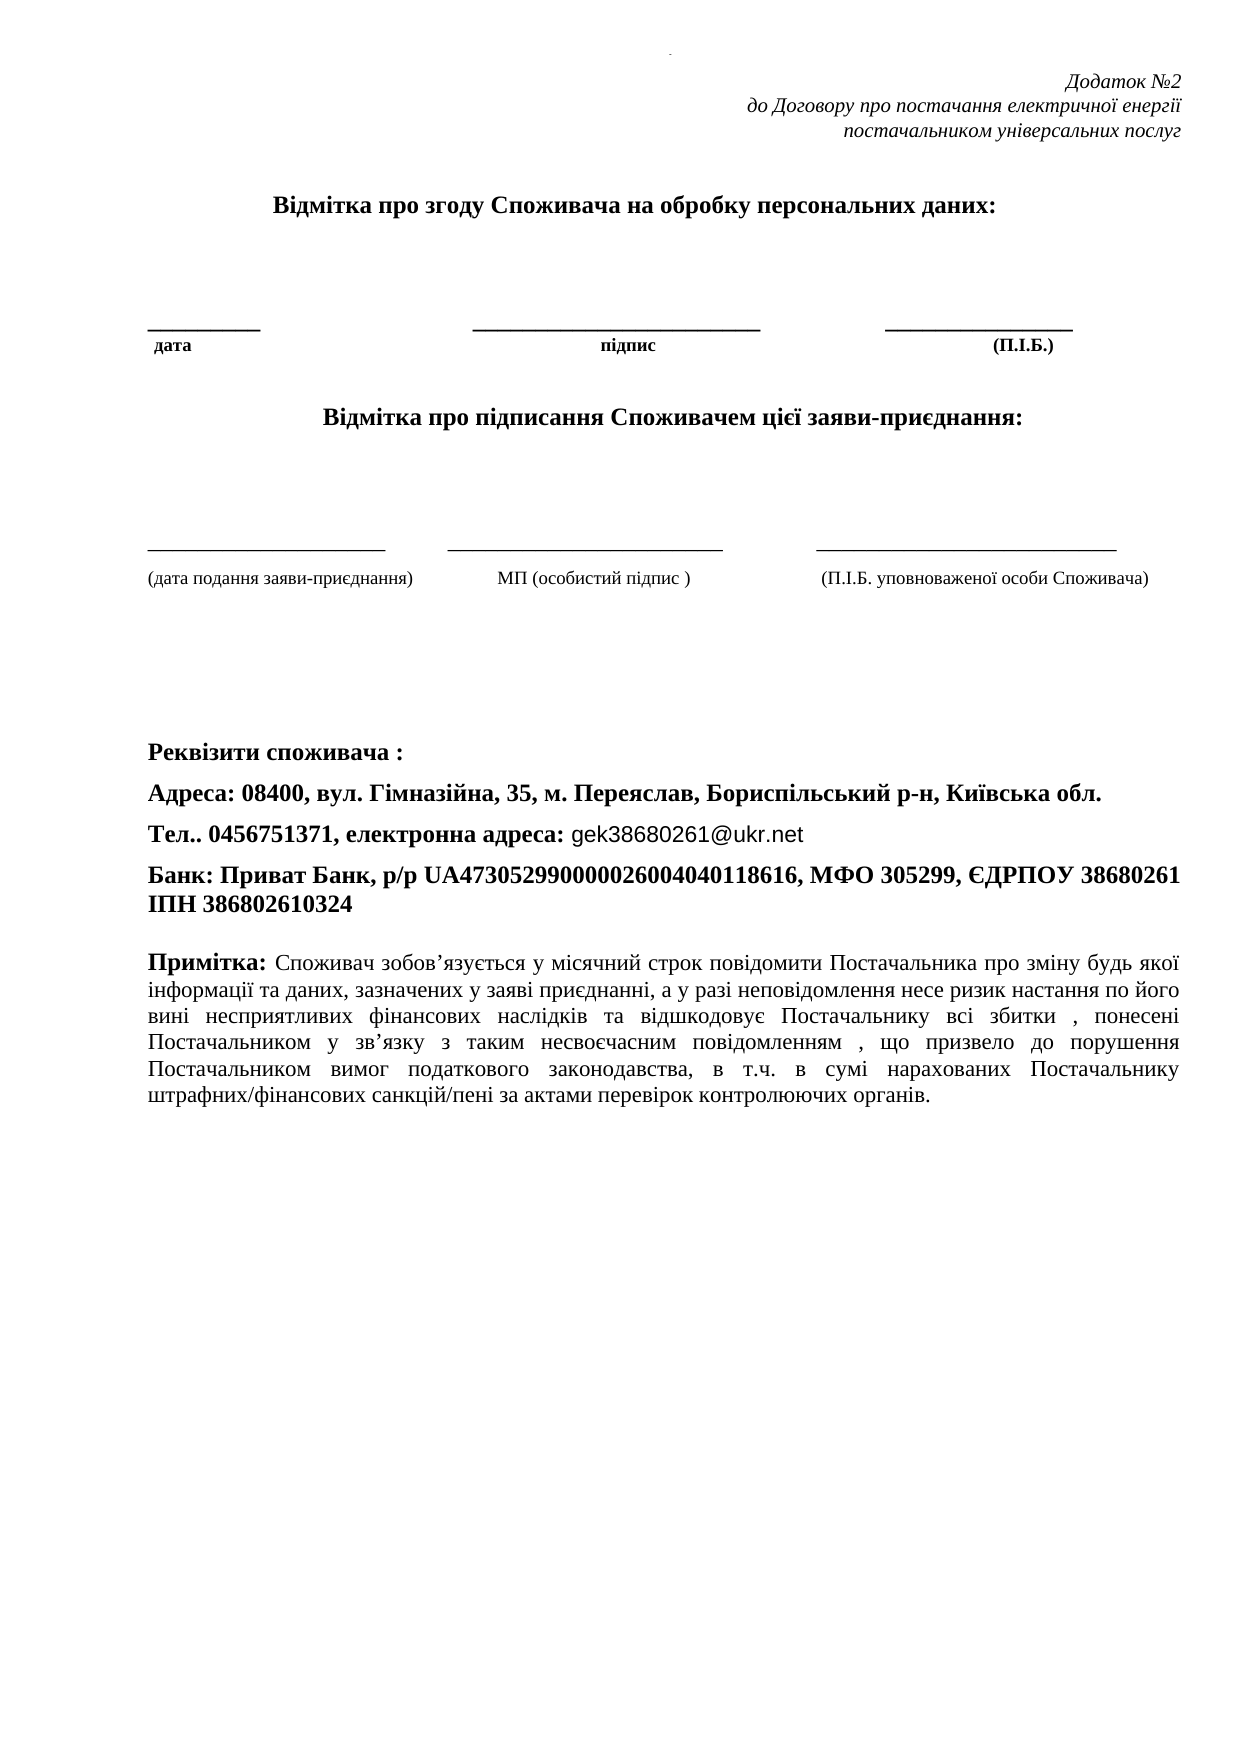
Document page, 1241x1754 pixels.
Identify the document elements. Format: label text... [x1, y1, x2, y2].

text до Договору про постачання електричної енергії [148, 93, 1181, 117]
text ___________________ ______________________ ________________________ [148, 525, 1166, 554]
text Реквізити споживача : [148, 737, 1166, 766]
text Тел.. 0456751371, електронна адреса: gek38680261@ukr.net [148, 819, 1166, 848]
text ІПН 386802610324 [148, 889, 1181, 918]
text Додаток №2 [148, 69, 1181, 93]
text Адреса: 08400, вул. Гімназійна, 35, м. Переяслав, Бориспільський р-н, Київська обл. [148, 778, 1166, 807]
text Банк: Приват Банк, р/р UA473052990000026004040118616, МФО 305299, ЄДРПОУ 38680261 [148, 861, 1181, 889]
text дата підпис (П.І.Б.) [148, 333, 1166, 355]
text Відмітка про згоду Споживача на обробку персональних даних: [148, 190, 1181, 218]
text (дата подання заяви-приєднання) МП (особистий підпис ) (П.І.Б. уповноваженої особи Споживача) [148, 567, 1166, 588]
text Відмітка про підписання Споживачем цієї заяви-приєднання: [148, 402, 1166, 430]
text _________ _______________________ _______________ [148, 305, 1181, 333]
text постачальником універсальних послуг [148, 117, 1181, 142]
text Примітка: Споживач зобов’язується у місячний строк повідомити Постачальника про зміну будь якої інформації та даних, зазначених у заяві приєднанні, а у разі неповідомлення несе ризик настання по його вині несприятливих фінансових наслідків та відшкодовує Постачальнику всі збитки , понесені Постачальником у зв’язку з таким несвоєчасним повідомленням , що призвело до порушення Постачальником вимог податкового законодавства, в т.ч. в сумі нарахованих Постачальнику штрафних/фінансових санкцій/пені за актами перевірок контролюючих органів. [148, 947, 1181, 1107]
